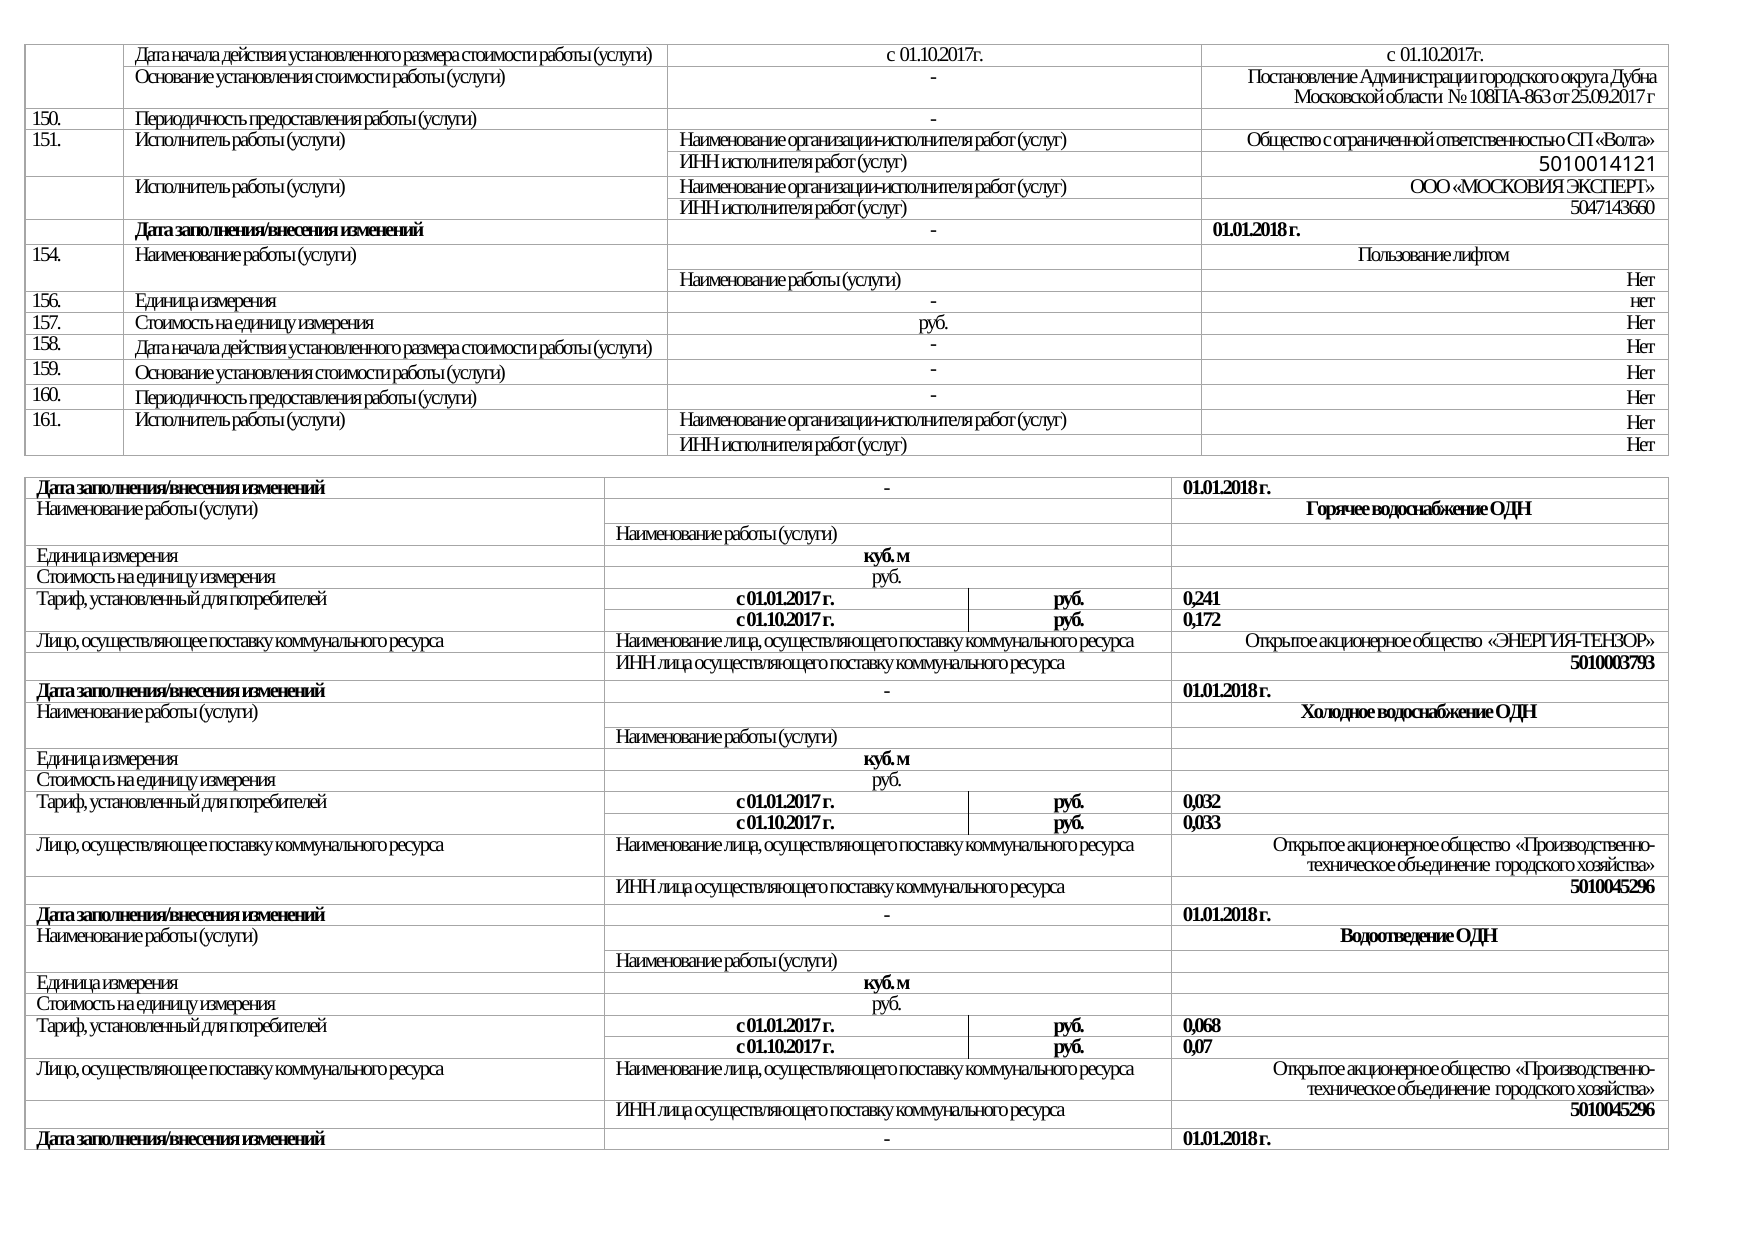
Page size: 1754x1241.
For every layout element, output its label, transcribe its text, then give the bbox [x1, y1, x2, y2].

table_cell [1202, 109, 1668, 129]
table_cell 0,032 [1172, 792, 1668, 812]
table_cell 01.01.2018 г. [1172, 681, 1668, 702]
table_cell [1172, 728, 1668, 748]
table_cell с 01.01.2017 г. [605, 1016, 968, 1036]
table_cell [26, 45, 123, 108]
table_cell [26, 313, 123, 333]
table_cell Открытое акционерное общество «Производственно- техническое объединение городского хозяйства» [1172, 835, 1668, 876]
table_cell руб. [969, 589, 1171, 609]
table_cell Основание установления стоимости работы (услуги) [124, 360, 667, 384]
table_cell - [605, 905, 1171, 925]
table_cell - [668, 220, 1201, 244]
table_cell Стоимость на единицу измерения [26, 994, 604, 1015]
table_cell Тариф, установленный для потребителей [26, 792, 604, 834]
table_cell Исполнитель работы (услуги) [124, 177, 667, 219]
table_cell Наименование организации-исполнителя работ (услуг) [668, 410, 1201, 434]
table_cell 0,033 [1172, 814, 1668, 834]
table_cell Лицо, осуществляющее поставку коммунального ресурса [26, 835, 604, 876]
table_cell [605, 1059, 1171, 1099]
table_cell 01.01.2018 г. [1202, 220, 1668, 244]
table_header 01.01.2018 г. [1172, 478, 1668, 498]
table_cell Стоимость на единицу измерения [26, 567, 604, 588]
table_cell Дата начала действия установленного размера стоимости работы (услуги) [124, 335, 667, 358]
table_cell Наименование работы (услуги) [26, 499, 604, 545]
table_cell Тариф, установленный для потребителей [26, 589, 604, 631]
table_cell Дата заполнения/внесения изменений [26, 905, 604, 925]
table_cell ИНН лица осуществляющего поставку коммунального ресурса [605, 653, 1171, 680]
table_cell Лицо, осуществляющее поставку коммунального ресурса [26, 632, 604, 652]
table_cell Наименование лица, осуществляющего поставку коммунального ресурса [605, 835, 1171, 876]
table_cell [1172, 994, 1668, 1015]
table_cell Наименование работы (услуги) [668, 270, 1201, 291]
table_cell с 01.10.2017 г. [605, 814, 968, 834]
table_cell Периодичность предоставления работы (услуги) [124, 385, 667, 409]
table_cell руб. [969, 1037, 1171, 1058]
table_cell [124, 67, 667, 108]
table_cell - [605, 681, 1171, 702]
table_header Дата заполнения/внесения изменений [26, 478, 604, 498]
table_cell руб. [969, 792, 1171, 812]
table_cell Наименование организации-исполнителя работ (услуг) [668, 177, 1201, 197]
table_cell куб. м [605, 749, 1171, 769]
table_cell [26, 410, 123, 455]
table_cell - [668, 67, 1201, 108]
table_cell Горячее водоснабжение ОДН [1172, 499, 1668, 523]
table_cell с 01.01.2017 г. [605, 589, 968, 609]
table_cell [26, 1101, 604, 1128]
table_cell Наименование работы (услуги) [605, 951, 1171, 972]
table_cell [1172, 749, 1668, 769]
table_cell - [668, 292, 1201, 312]
table_cell [26, 385, 123, 409]
table_cell 5010014121 [1202, 152, 1668, 176]
table_cell Периодичность предоставления работы (услуги) [124, 109, 667, 129]
table_cell [26, 109, 123, 129]
table_cell Наименование работы (услуги) [605, 728, 1171, 748]
table_cell Дата заполнения/внесения изменений [26, 681, 604, 702]
table_cell 5010045296 [1172, 877, 1668, 904]
table_cell куб. м [605, 973, 1171, 993]
table_cell [1172, 524, 1668, 545]
table_cell Наименование лица, осуществляющего поставку коммунального ресурса [605, 632, 1171, 652]
table_cell руб. [668, 313, 1201, 333]
table_cell Единица измерения [26, 973, 604, 993]
table_cell Нет [1202, 385, 1668, 409]
table_cell [26, 653, 604, 680]
table_cell [26, 130, 123, 176]
table_cell ИНН лица осуществляющего поставку коммунального ресурса [605, 1101, 1171, 1128]
table_cell Открытое акционерное общество «Производственно- техническое объединение городского хозяйства» [1172, 1059, 1668, 1099]
table_cell Нет [1202, 313, 1668, 333]
table_cell с 01.10.2017г. [1202, 45, 1668, 66]
table_cell руб. [969, 1016, 1171, 1036]
table_cell Наименование работы (услуги) [26, 926, 604, 972]
table_cell 01.01.2018 г. [1172, 905, 1668, 925]
table_cell [605, 499, 1171, 523]
table_cell [1172, 973, 1668, 993]
table_cell [26, 360, 123, 384]
table_cell Дата заполнения/внесения изменений [124, 220, 667, 244]
table_header - [605, 478, 1171, 498]
table_cell Исполнитель работы (услуги) [124, 410, 667, 455]
table_cell Постановление Администрации городского округа Дубна Московской области № 108ПА-863 от 25.09.2017 г [1202, 67, 1668, 108]
table_cell Нет [1202, 410, 1668, 434]
table_cell с 01.01.2017 г. [605, 792, 968, 812]
table_cell Общество с ограниченной ответственностью СП «Волга» [1202, 130, 1668, 151]
table_cell Наименование работы (услуги) [605, 524, 1171, 545]
table_cell - [668, 385, 1201, 409]
table_cell 0,068 [1172, 1016, 1668, 1036]
table_cell ИНН исполнителя работ (услуг) [668, 199, 1201, 219]
table_cell Дата заполнения/внесения изменений [26, 1129, 604, 1149]
table_cell Единица измерения [124, 292, 667, 312]
table_cell 0,241 [1172, 589, 1668, 609]
table_cell Дата начала действия установленного размера стоимости работы (услуги) [124, 45, 667, 66]
table_cell [26, 177, 123, 219]
table_cell ИНН исполнителя работ (услуг) [668, 152, 1201, 176]
table_cell Стоимость на единицу измерения [124, 313, 667, 333]
table_cell 01.01.2018 г. [1172, 1129, 1668, 1149]
table_cell Нет [1202, 335, 1668, 358]
table_cell ООО «МОСКОВИЯ ЭКСПЕРТ» [1202, 177, 1668, 197]
table_cell Холодное водоснабжение ОДН [1172, 703, 1668, 727]
table_cell Единица измерения [26, 546, 604, 566]
table_cell [1172, 771, 1668, 791]
table_cell Нет [1202, 360, 1668, 384]
table_cell руб. [605, 567, 1171, 588]
table_cell Нет [1202, 270, 1668, 291]
table_cell - [668, 360, 1201, 384]
table_cell Исполнитель работы (услуги) [124, 130, 667, 176]
table_cell Открытое акционерное общество «ЭНЕРГИЯ-ТЕНЗОР» [1172, 632, 1668, 652]
table_cell Нет [1202, 435, 1668, 455]
table_cell [26, 877, 604, 904]
table_cell Тариф, установленный для потребителей [26, 1016, 604, 1058]
table_cell [668, 245, 1201, 269]
table_cell 0,07 [1172, 1037, 1668, 1058]
table_cell руб. [605, 771, 1171, 791]
table_cell Пользование лифтом [1202, 245, 1668, 269]
table_cell куб. м [605, 546, 1171, 566]
table_cell ИНН исполнителя работ (услуг) [668, 435, 1201, 455]
table_cell Водоотведение ОДН [1172, 926, 1668, 950]
table_cell нет [1202, 292, 1668, 312]
table_cell 5047143660 [1202, 199, 1668, 219]
table_cell Наименование работы (услуги) [124, 245, 667, 291]
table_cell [26, 1059, 604, 1099]
table_cell [1172, 567, 1668, 588]
table_cell - [605, 1129, 1171, 1149]
table_cell руб. [969, 814, 1171, 834]
table_cell - [668, 335, 1201, 358]
table_cell с 01.10.2017 г. [605, 1037, 968, 1058]
table_cell [1172, 951, 1668, 972]
table_cell - [668, 109, 1201, 129]
table_cell с 01.10.2017 г. [605, 610, 968, 631]
table_cell [605, 926, 1171, 950]
table_cell ИНН лица осуществляющего поставку коммунального ресурса [605, 877, 1171, 904]
table_cell руб. [969, 610, 1171, 631]
table_cell Наименование организации-исполнителя работ (услуг) [668, 130, 1201, 151]
table_cell [605, 703, 1171, 727]
table_cell [26, 292, 123, 312]
table_cell [26, 245, 123, 291]
table_cell 5010045296 [1172, 1101, 1668, 1128]
table_cell [1172, 546, 1668, 566]
table_cell [26, 220, 123, 244]
table_cell Единица измерения [26, 749, 604, 769]
table_cell [26, 335, 123, 358]
table_cell руб. [605, 994, 1171, 1015]
table_cell 5010003793 [1172, 653, 1668, 680]
table_cell Стоимость на единицу измерения [26, 771, 604, 791]
table_cell с 01.10.2017г. [668, 45, 1201, 66]
table_cell Наименование работы (услуги) [26, 703, 604, 748]
table_cell 0,172 [1172, 610, 1668, 631]
